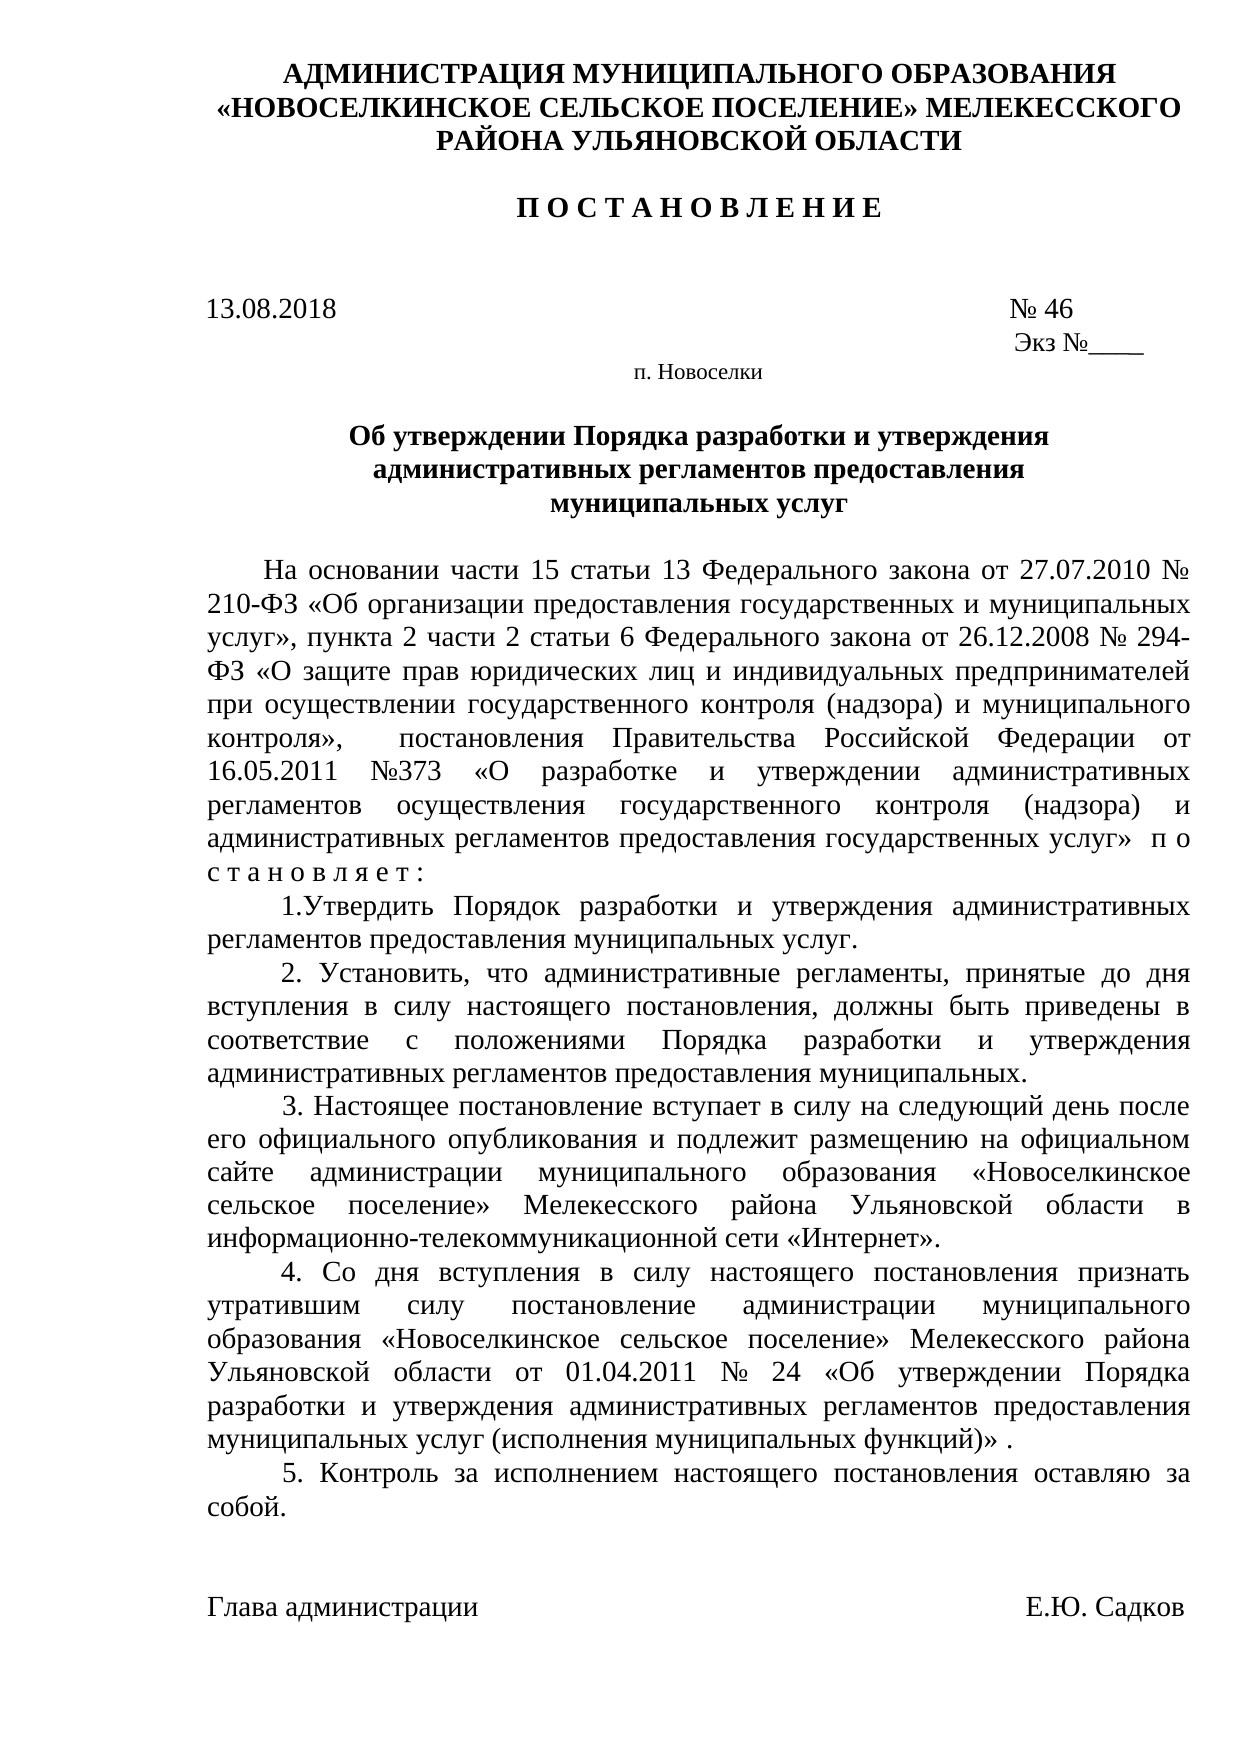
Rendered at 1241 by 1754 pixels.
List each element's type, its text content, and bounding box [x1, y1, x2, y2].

text 5. Контроль за исполнением настоящего постановления оставляю за собой. [207, 1455, 1191, 1522]
text П О С Т А Н О В Л Е Н И Е [207, 190, 1191, 224]
text 2. Установить, что административные регламенты, принятые до дня вступления в силу настоящего постановления, должны быть приведены в соответствие с положениями Порядка разработки и утверждения административных регламентов предоставления муниципальных. [207, 955, 1191, 1089]
text На основании части 15 статьи 13 Федерального закона от 27.07.2010 № 210-ФЗ «Об организации предоставления государственных и муниципальных услуг», пункта 2 части 2 статьи 6 Федерального закона от 26.12.2008 № 294-ФЗ «О защите прав юридических лиц и индивидуальных предпринимателей при осуществлении государственного контроля (надзора) и муниципального контроля», постановления Правительства Российской Федерации от 16.05.2011 №373 «О разработке и утверждении административных регламентов осуществления государственного контроля (надзора) и административных регламентов предоставления государственных услуг» п о с т а н о в л я е т : [207, 552, 1191, 888]
text 4. Со дня вступления в силу настоящего постановления признать утратившим силу постановление администрации муниципального образования «Новоселкинское сельское поселение» Мелекесского района Ульяновской области от 01.04.2011 № 24 «Об утверждении Порядка разработки и утверждения административных регламентов предоставления муниципальных услуг (исполнения муниципальных функций)» . [207, 1254, 1191, 1455]
text 13.08.2018 № 46 [205, 291, 1191, 324]
text Об утверждении Порядка разработки и утверждения [207, 418, 1191, 452]
text административных регламентов предоставления [207, 452, 1191, 485]
text АДМИНИСТРАЦИЯ МУНИЦИПАЛЬНОГО ОБРАЗОВАНИЯ [207, 56, 1191, 90]
text муниципальных услуг [207, 485, 1191, 519]
text «НОВОСЕЛКИНСКОЕ СЕЛЬСКОЕ ПОСЕЛЕНИЕ» МЕЛЕКЕССКОГО РАЙОНА УЛЬЯНОВСКОЙ ОБЛАСТИ [207, 90, 1191, 157]
text 1.Утвердить Порядок разработки и утверждения административных регламентов предоставления муниципальных услуг. [207, 888, 1191, 955]
text Глава администрации Е.Ю. Садков [207, 1589, 1191, 1623]
text 3. Настоящее постановление вступает в силу на следующий день после его официального опубликования и подлежит размещению на официальном сайте администрации муниципального образования «Новоселкинское сельское поселение» Мелекесского района Ульяновской области в информационно-телекоммуникационной сети «Интернет». [207, 1089, 1191, 1254]
text п. Новоселки [205, 358, 1191, 384]
text Экз №____ [205, 324, 1191, 358]
